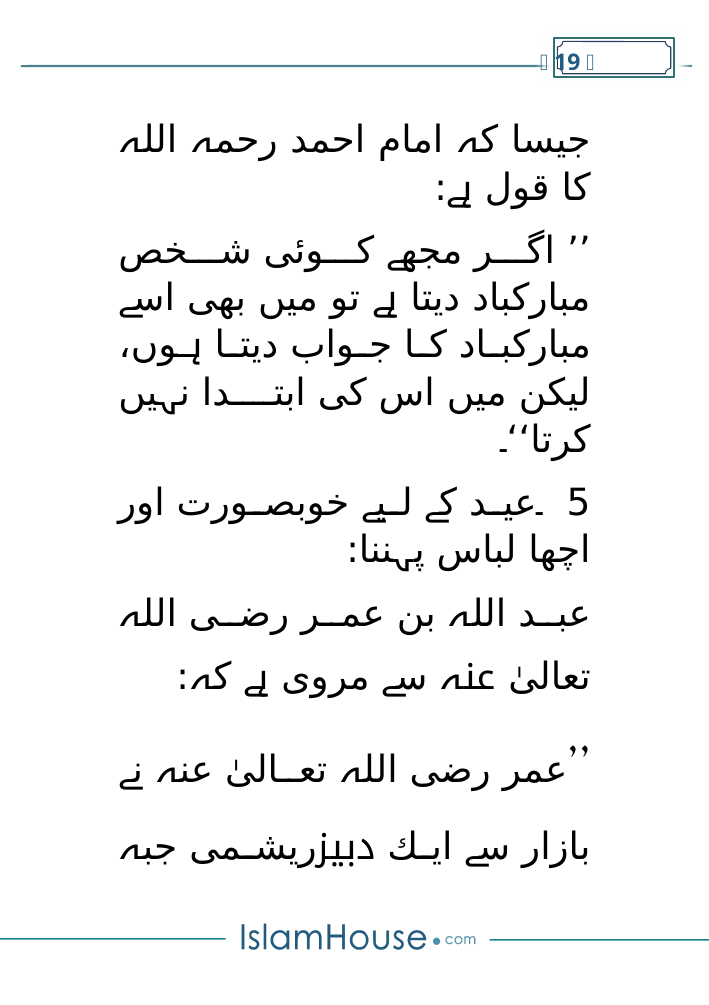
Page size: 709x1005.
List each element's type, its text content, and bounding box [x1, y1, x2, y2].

text عبد اللہ بن عمر رضى اللہ تعالیٰ عنہ سے مروى ہے كہ: [118, 592, 591, 712]
text جيسا كہ امام احمد رحمہ اللہ كا قول ہے: [118, 118, 591, 209]
text ’’عمر رضى اللہ تعالیٰ عنہ نے بازار سے ايك دبیزريشمى جبہ فروخت ہوتے ہوئے ديكھا تو اسے رسول كريم صلى اللہ عليہ وسلم كے پاس لا كر عرض كيا: [118, 734, 591, 882]
picture [233, 919, 709, 956]
text 5 ۔عيد كے ليے خوبصورت اور اچھا لباس پہننا: [118, 481, 591, 572]
text ’’ اگر مجھے كوئى شخص مباركباد ديتا ہے تو ميں بھى اسے مباركباد كا جواب ديتا ہوں، ليكن ميں اس كى ابتدا نہيں كرتا‘‘۔ [118, 229, 591, 461]
picture [0, 918, 226, 955]
